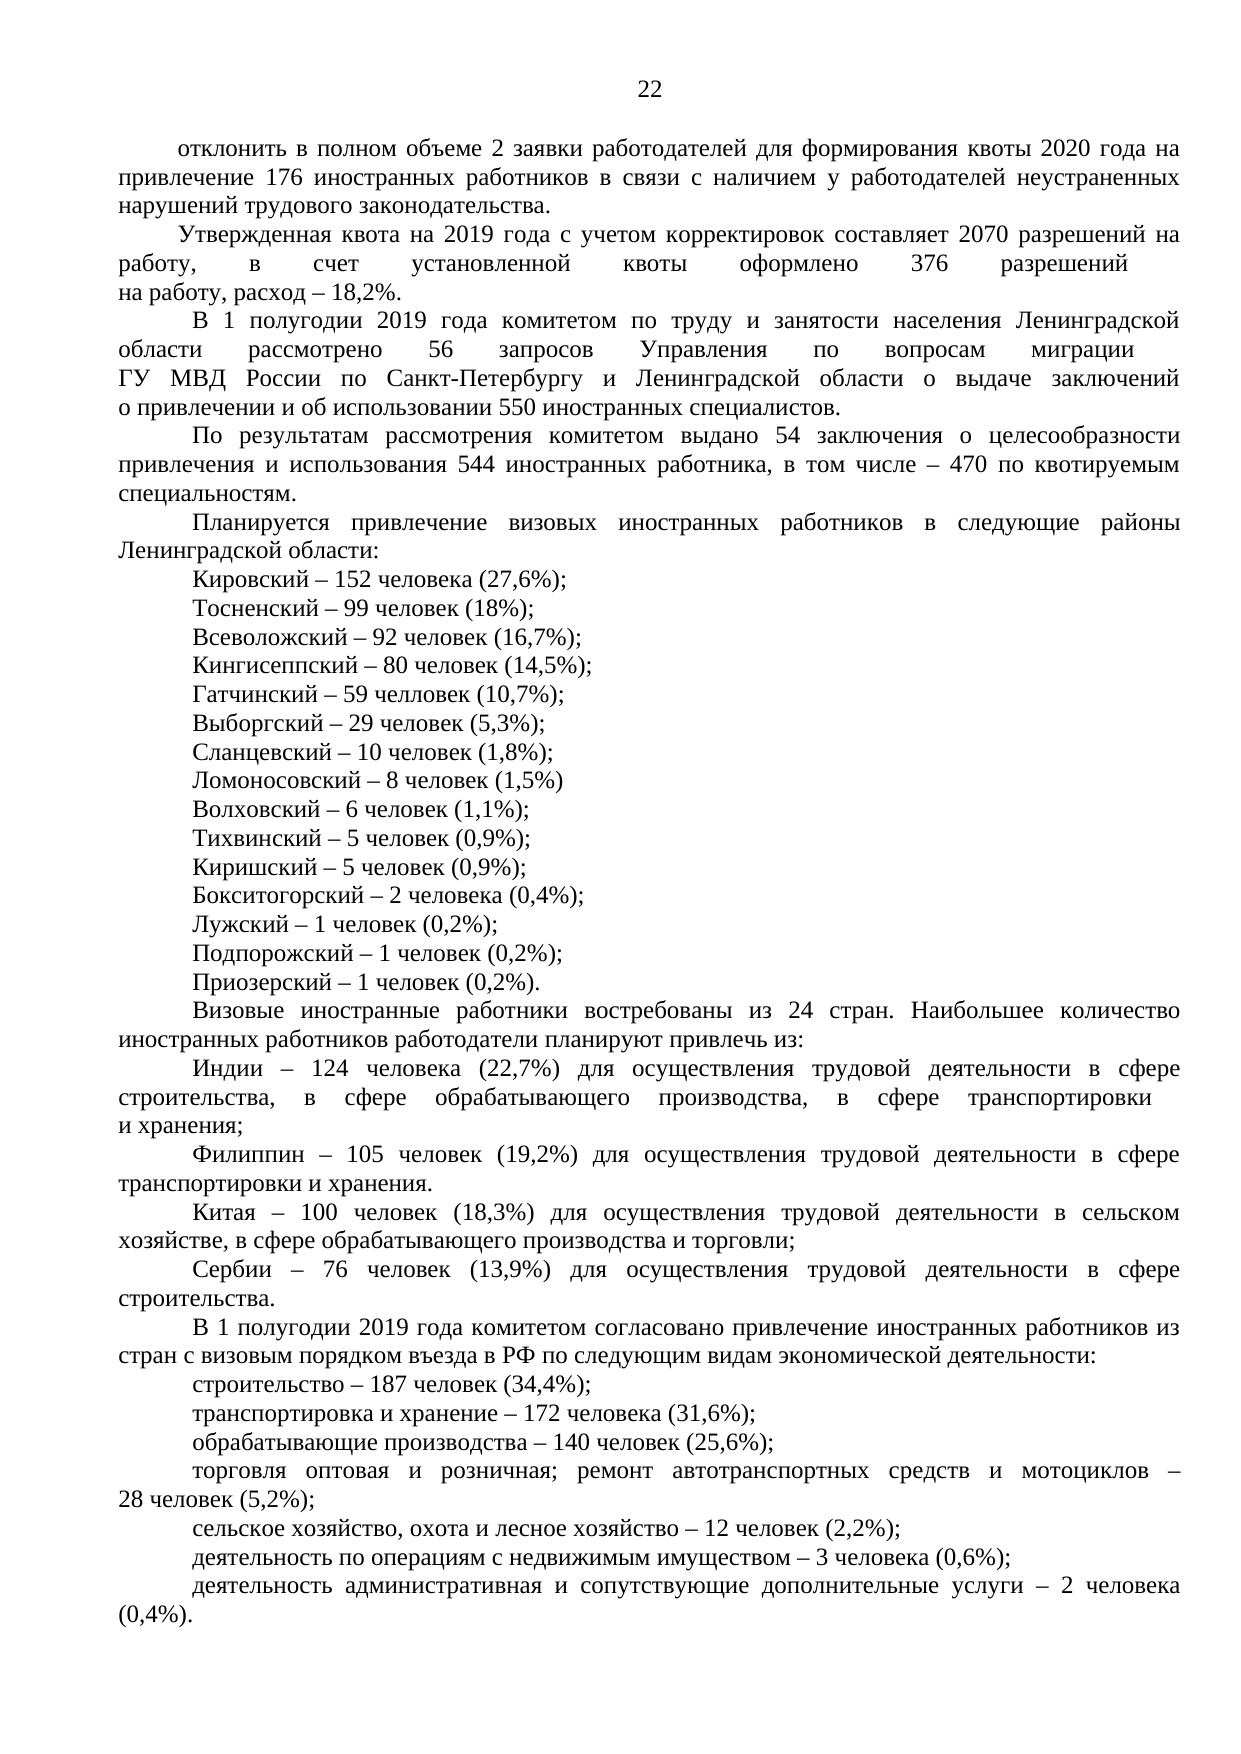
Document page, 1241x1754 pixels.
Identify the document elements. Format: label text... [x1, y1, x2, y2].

text Киришский – 5 человек (0,9%); [192, 852, 1181, 880]
text сельское хозяйство, охота и лесное хозяйство – 12 человек (2,2%); [118, 1513, 1181, 1542]
text Выборгский – 29 человек (5,3%); [192, 708, 1181, 737]
text Планируется привлечение визовых иностранных работников в следующие районы Ленинградской области: [118, 507, 1181, 564]
text Лужский – 1 человек (0,2%); [192, 909, 1181, 938]
text Подпорожский – 1 человек (0,2%); [192, 938, 1181, 967]
text Утвержденная квота на 2019 года с учетом корректировок составляет 2070 разрешений на работу, в счет установленной квоты оформлено 376 разрешений на работу, расход – 18,2%. [118, 219, 1181, 305]
text отклонить в полном объеме 2 заявки работодателей для формирования квоты 2020 года на привлечение 176 иностранных работников в связи с наличием у работодателей неустраненных нарушений трудового законодательства. [118, 133, 1181, 219]
text Тихвинский – 5 человек (0,9%); [192, 823, 1181, 852]
text строительство – 187 человек (34,4%); [118, 1369, 1181, 1398]
text Индии – 124 человека (22,7%) для осуществления трудовой деятельности в сфере строительства, в сфере обрабатывающего производства, в сфере транспортировки и хранения; [118, 1053, 1181, 1139]
text Китая – 100 человек (18,3%) для осуществления трудовой деятельности в сельском хозяйстве, в сфере обрабатывающего производства и торговли; [118, 1197, 1181, 1254]
text Всеволожский – 92 человек (16,7%); [192, 622, 1181, 650]
text обрабатывающие производства – 140 человек (25,6%); [118, 1427, 1181, 1455]
text Визовые иностранные работники востребованы из 24 стран. Наибольшее количество иностранных работников работодатели планируют привлечь из: [118, 995, 1181, 1053]
text деятельность по операциям с недвижимым имуществом – 3 человека (0,6%); [118, 1542, 1181, 1570]
text В 1 полугодии 2019 года комитетом по труду и занятости населения Ленинградской области рассмотрено 56 запросов Управления по вопросам миграции ГУ МВД России по Санкт-Петербургу и Ленинградской области о выдаче заключений о привлечении и об использовании 550 иностранных специалистов. [118, 305, 1181, 420]
text Гатчинский – 59 челловек (10,7%); [192, 679, 1181, 708]
text Кингисеппский – 80 человек (14,5%); [192, 650, 1181, 679]
text Ломоносовский – 8 человек (1,5%) [192, 765, 1181, 794]
text Кировский – 152 человека (27,6%); [192, 564, 1181, 593]
text По результатам рассмотрения комитетом выдано 54 заключения о целесообразности привлечения и использования 544 иностранных работника, в том числе – 470 по квотируемым специальностям. [118, 420, 1181, 507]
text Приозерский – 1 человек (0,2%). [118, 967, 1181, 995]
text Сланцевский – 10 человек (1,8%); [192, 737, 1181, 765]
text Бокситогорский – 2 человека (0,4%); [192, 880, 1181, 909]
text Тосненский – 99 человек (18%); [192, 593, 1181, 622]
text торговля оптовая и розничная; ремонт автотранспортных средств и мотоциклов – 28 человек (5,2%); [118, 1455, 1181, 1513]
text транспортировка и хранение – 172 человека (31,6%); [118, 1398, 1181, 1427]
text Сербии – 76 человек (13,9%) для осуществления трудовой деятельности в сфере строительства. [118, 1254, 1181, 1312]
text Филиппин – 105 человек (19,2%) для осуществления трудовой деятельности в сфере транспортировки и хранения. [118, 1139, 1181, 1197]
text деятельность административная и сопутствующие дополнительные услуги – 2 человека (0,4%). [118, 1570, 1181, 1628]
text В 1 полугодии 2019 года комитетом согласовано привлечение иностранных работников из стран с визовым порядком въезда в РФ по следующим видам экономической деятельности: [118, 1312, 1181, 1369]
text Волховский – 6 человек (1,1%); [192, 794, 1181, 823]
